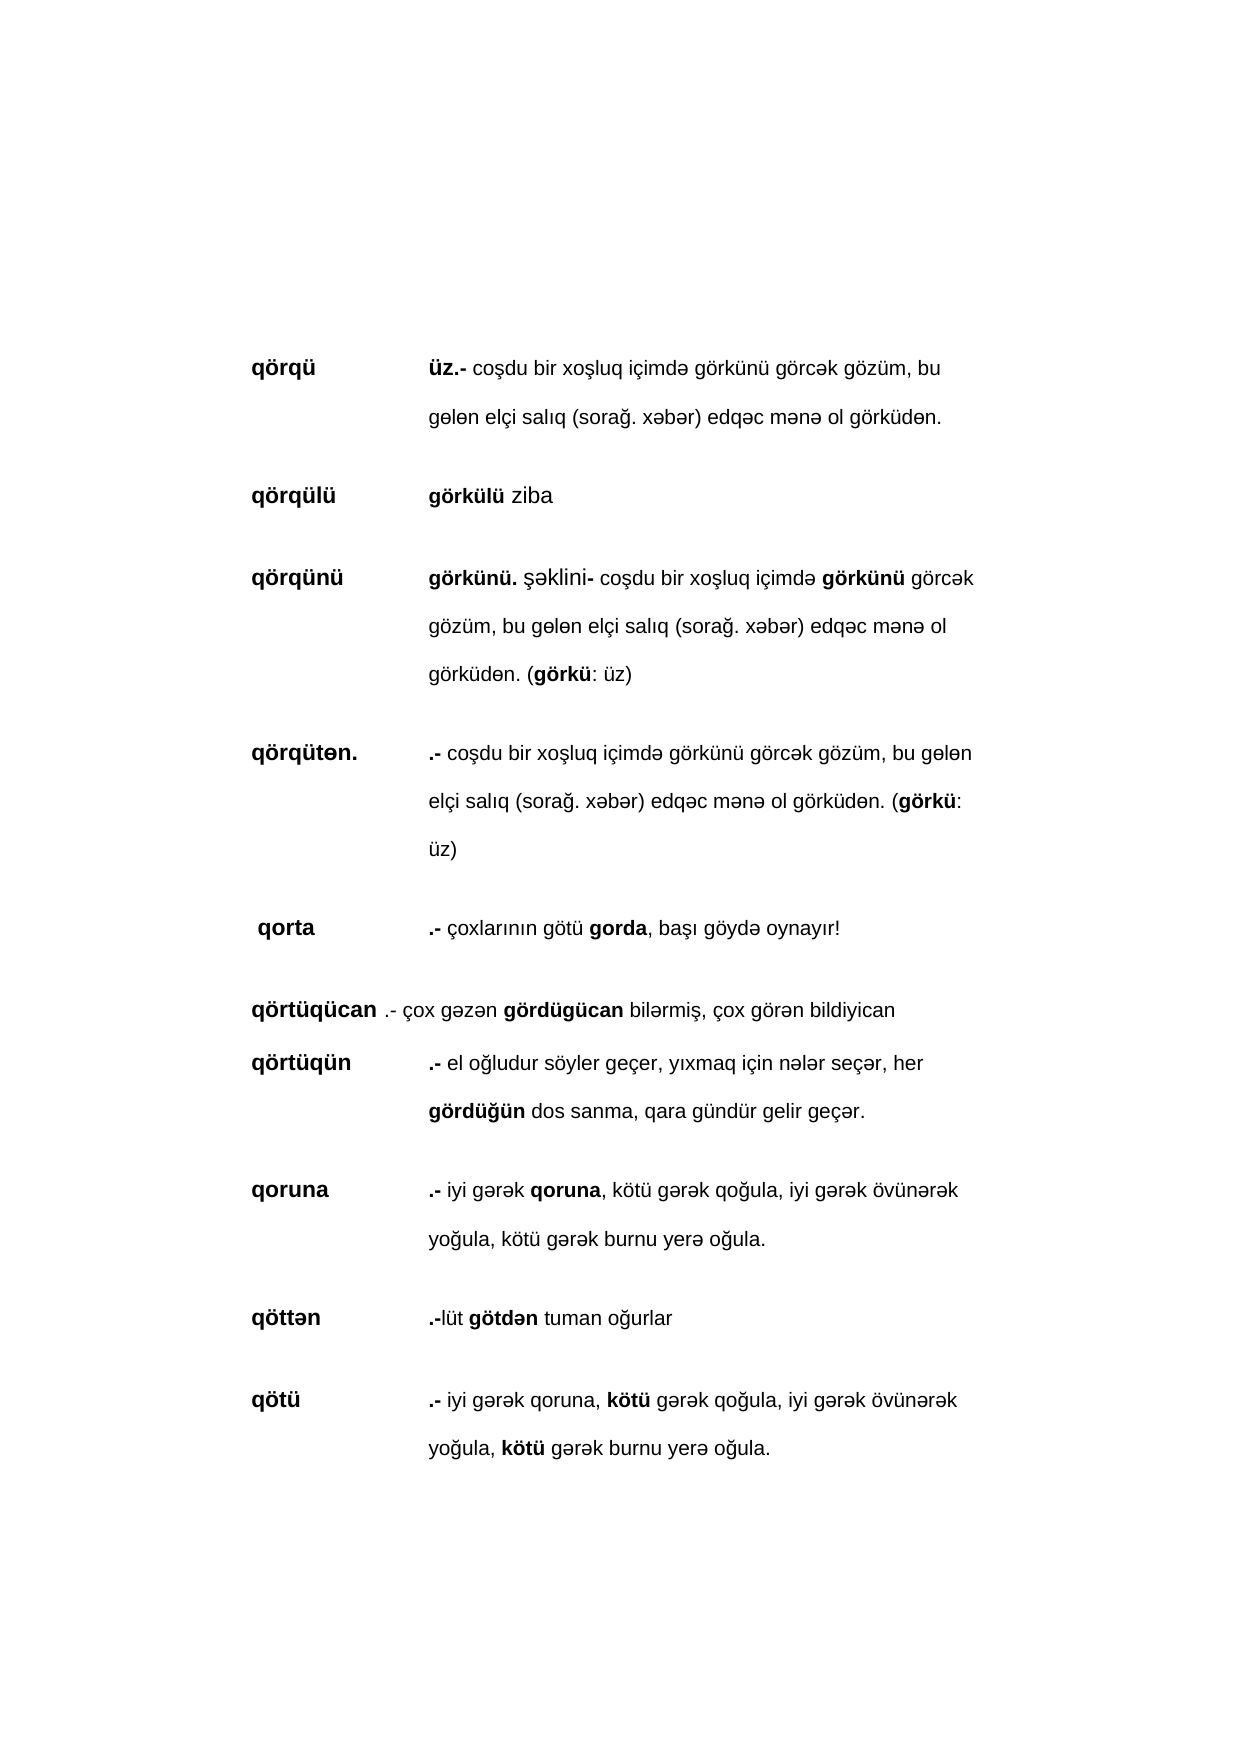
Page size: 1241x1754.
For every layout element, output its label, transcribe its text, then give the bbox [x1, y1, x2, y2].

text qörtüqücan .- çox gəzən gördügücan bilərmiş, çox görən bildiyican [251, 996, 989, 1022]
text qörqünü görkünü. şəklini- coşdu bir xoşluq içimdə görkünü görcək gözüm, bu gөlөn elçi salıq (sorağ. xəbər) edqəc mənə ol görküdөn. (görkü: üz) [251, 564, 983, 686]
text qötü .- iyi gərək qoruna, kötü gərək qoğula, iyi gərək övünərək yoğula, kötü gərək burnu yerə oğula. [251, 1386, 983, 1460]
text qöttən .-lüt götdən tuman оğurlar [251, 1304, 983, 1330]
text qoruna .- iyi gərək qoruna, kötü gərək qoğula, iyi gərək övünərək yoğula, kötü gərək burnu yerə oğula. [251, 1176, 983, 1251]
text qörqü üz.- coşdu bir xoşluq içimdə görkünü görcək gözüm, bu gөlөn elçi salıq (sorağ. xəbər) edqəc mənə ol görküdөn. [251, 354, 983, 429]
text qörqülü görkülü ziba [251, 482, 983, 508]
text qörtüqün .- el oğludur söyler geçer, yıxmaq için nələr seçər, her gördüğün dos sanma, qara gündür gelir geçər. [251, 1049, 989, 1123]
text qörqütөn. .- coşdu bir xoşluq içimdə görkünü görcək gözüm, bu gөlөn elçi salıq (sorağ. xəbər) edqəc mənə ol görküdөn. (görkü: üz) [251, 739, 983, 861]
text qorta .- çoxlarının götü gorda, başı göydə oynayır! [251, 914, 983, 941]
